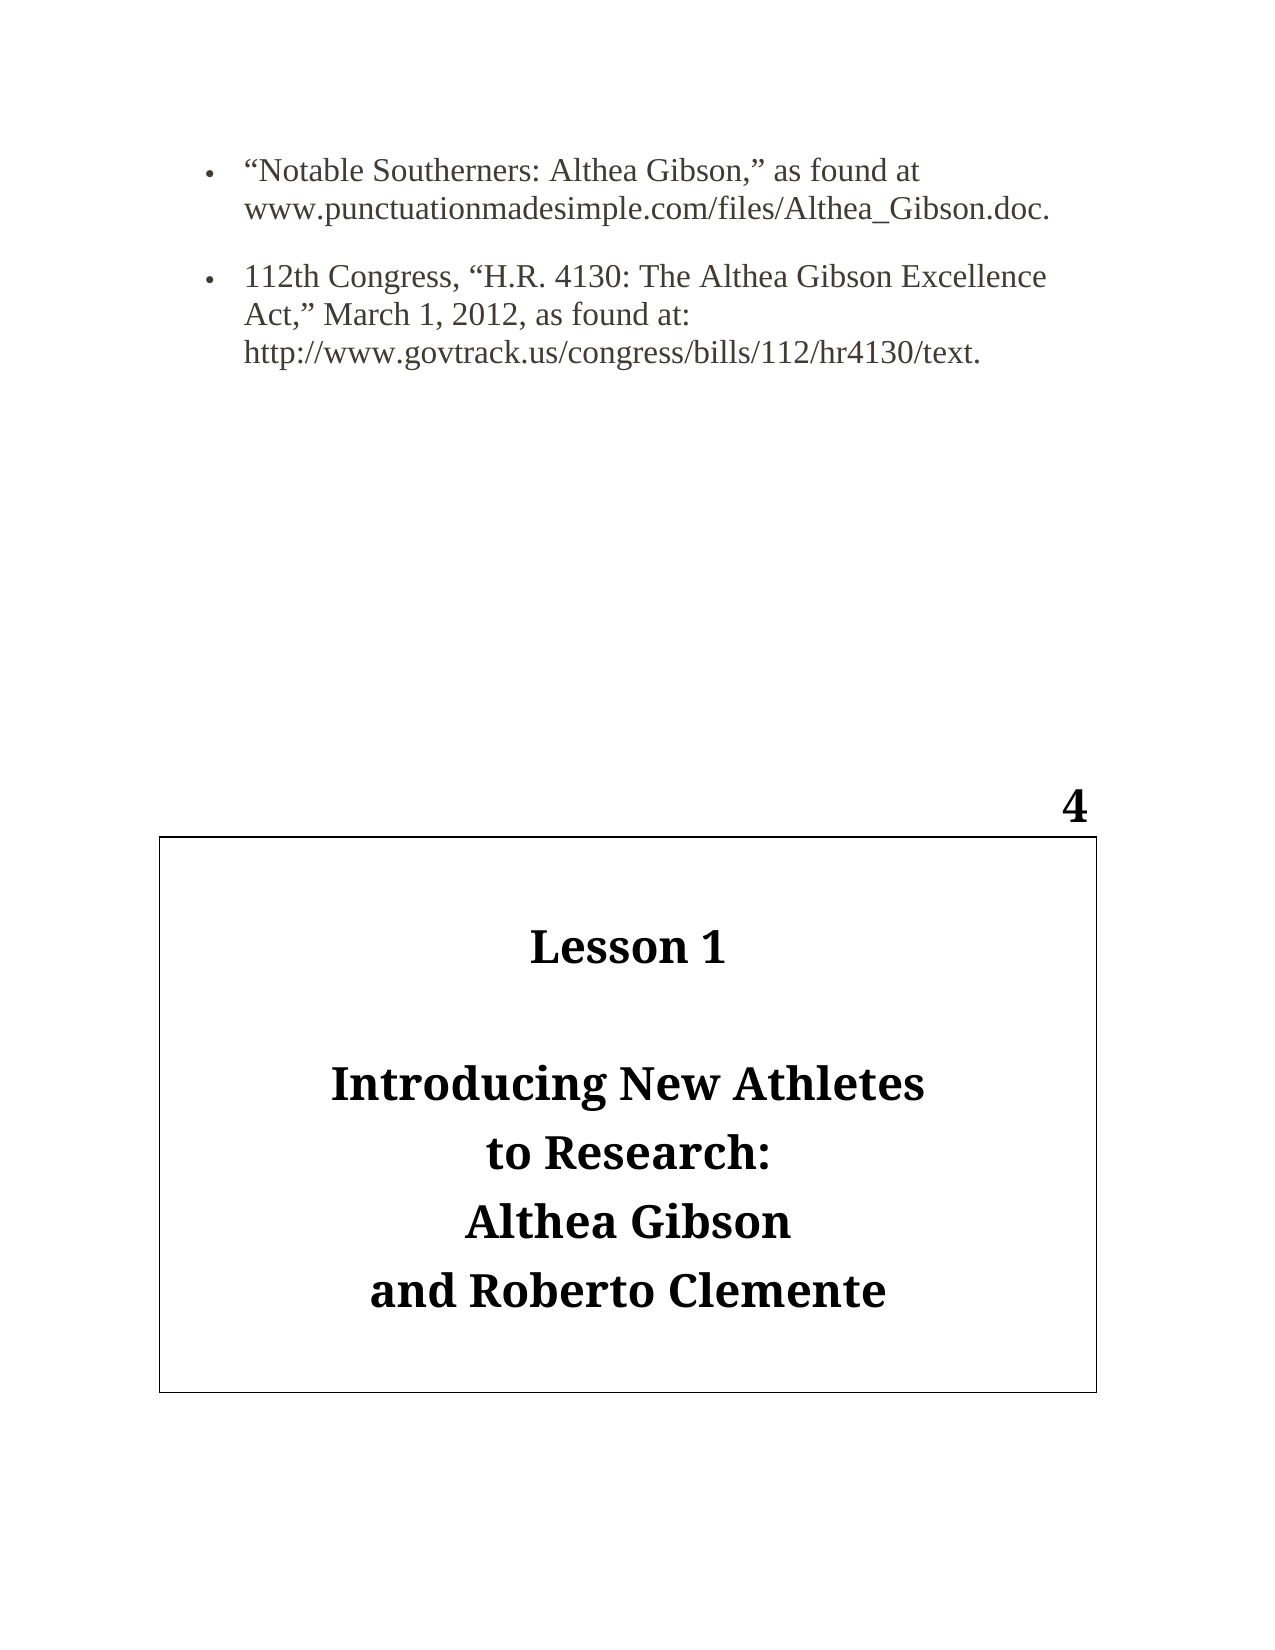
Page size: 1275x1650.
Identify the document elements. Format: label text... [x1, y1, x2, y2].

title and Roberto Clemente [169, 1252, 1087, 1321]
title Lesson 1 [169, 908, 1087, 977]
title Introducing New Athletes [169, 1046, 1087, 1114]
title Althea Gibson [169, 1183, 1087, 1252]
title to Research: [169, 1114, 1087, 1183]
list “Notable Southerners: Althea Gibson,” as found at www.punctuationmadesimple.com/files/Althea_Gibson.doc. [206, 150, 1087, 227]
text 4 [169, 774, 1087, 836]
list 112th Congress, “H.R. 4130: The Althea Gibson Excellence Act,” March 1, 2012, as found at: http://www.govtrack.us/congress/bills/112/hr4130/text. [206, 256, 1087, 371]
